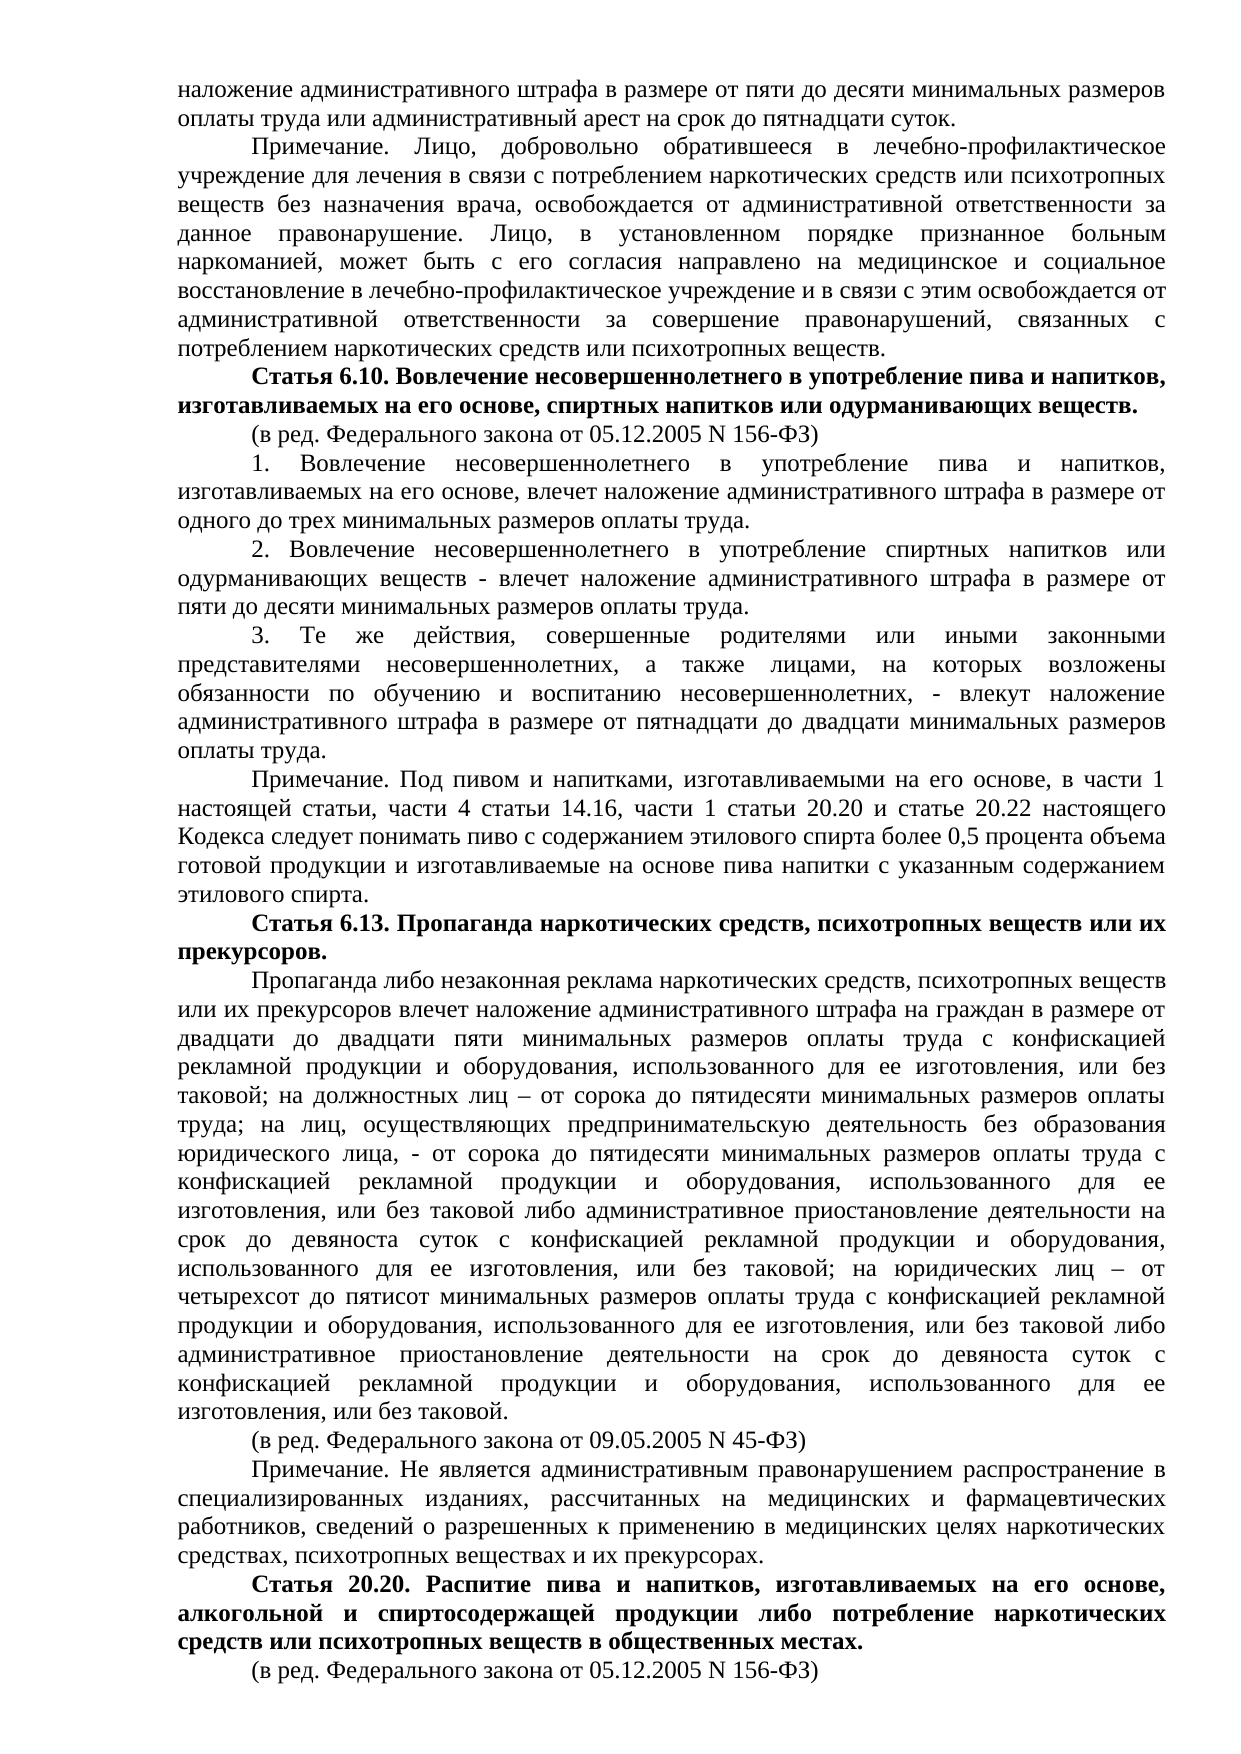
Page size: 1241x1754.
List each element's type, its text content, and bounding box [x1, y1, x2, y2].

text Примечание. Не является административным правонарушением распространение в специализированных изданиях, рассчитанных на медицинских и фармацевтических работников, сведений о разрешенных к применению в медицинских целях наркотических средствах, психотропных веществах и их прекурсорах. [177, 1454, 1167, 1569]
text (в ред. Федерального закона от 05.12.2005 N 156-ФЗ) [177, 419, 1167, 448]
text Статья 6.13. Пропаганда наркотических средств, психотропных веществ или их прекурсоров. [177, 908, 1167, 965]
text Примечание. Лицо, добровольно обратившееся в лечебно-профилактическое учреждение для лечения в связи с потреблением наркотических средств или психотропных веществ без назначения врача, освобождается от административной ответственности за данное правонарушение. Лицо, в установленном порядке признанное больным наркоманией, может быть с его согласия направлено на медицинское и социальное восстановление в лечебно-профилактическое учреждение и в связи с этим освобождается от административной ответственности за совершение правонарушений, связанных с потреблением наркотических средств или психотропных веществ. [177, 131, 1167, 361]
text 3. Те же действия, совершенные родителями или иными законными представителями несовершеннолетних, а также лицами, на которых возложены обязанности по обучению и воспитанию несовершеннолетних, - влекут наложение административного штрафа в размере от пятнадцати до двадцати минимальных размеров оплаты труда. [177, 620, 1167, 764]
text Пропаганда либо незаконная реклама наркотических средств, психотропных веществ или их прекурсоров влечет наложение административного штрафа на граждан в размере от двадцати до двадцати пяти минимальных размеров оплаты труда с конфискацией рекламной продукции и оборудования, использованного для ее изготовления, или без таковой; на должностных лиц – от сорока до пятидесяти минимальных размеров оплаты труда; на лиц, осуществляющих предпринимательскую деятельность без образования юридического лица, - от сорока до пятидесяти минимальных размеров оплаты труда с конфискацией рекламной продукции и оборудования, использованного для ее изготовления, или без таковой либо административное приостановление деятельности на срок до девяноста суток с конфискацией рекламной продукции и оборудования, использованного для ее изготовления, или без таковой; на юридических лиц – от четырехсот до пятисот минимальных размеров оплаты труда с конфискацией рекламной продукции и оборудования, использованного для ее изготовления, или без таковой либо административное приостановление деятельности на срок до девяноста суток с конфискацией рекламной продукции и оборудования, использованного для ее изготовления, или без таковой. [177, 965, 1167, 1425]
text 2. Вовлечение несовершеннолетнего в употребление спиртных напитков или одурманивающих веществ - влечет наложение административного штрафа в размере от пяти до десяти минимальных размеров оплаты труда. [177, 534, 1167, 620]
text Статья 20.20. Распитие пива и напитков, изготавливаемых на его основе, алкогольной и спиртосодержащей продукции либо потребление наркотических средств или психотропных веществ в общественных местах. [177, 1569, 1167, 1655]
text Примечание. Под пивом и напитками, изготавливаемыми на его основе, в части 1 настоящей статьи, части 4 статьи 14.16, части 1 статьи 20.20 и статье 20.22 настоящего Кодекса следует понимать пиво с содержанием этилового спирта более 0,5 процента объема готовой продукции и изготавливаемые на основе пива напитки с указанным содержанием этилового спирта. [177, 764, 1167, 908]
text Статья 6.10. Вовлечение несовершеннолетнего в употребление пива и напитков, изготавливаемых на его основе, спиртных напитков или одурманивающих веществ. [177, 361, 1167, 419]
text (в ред. Федерального закона от 09.05.2005 N 45-ФЗ) [177, 1425, 1167, 1454]
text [177, 74, 1167, 131]
text (в ред. Федерального закона от 05.12.2005 N 156-ФЗ) [177, 1655, 1167, 1684]
text 1. Вовлечение несовершеннолетнего в употребление пива и напитков, изготавливаемых на его основе, влечет наложение административного штрафа в размере от одного до трех минимальных размеров оплаты труда. [177, 448, 1167, 534]
